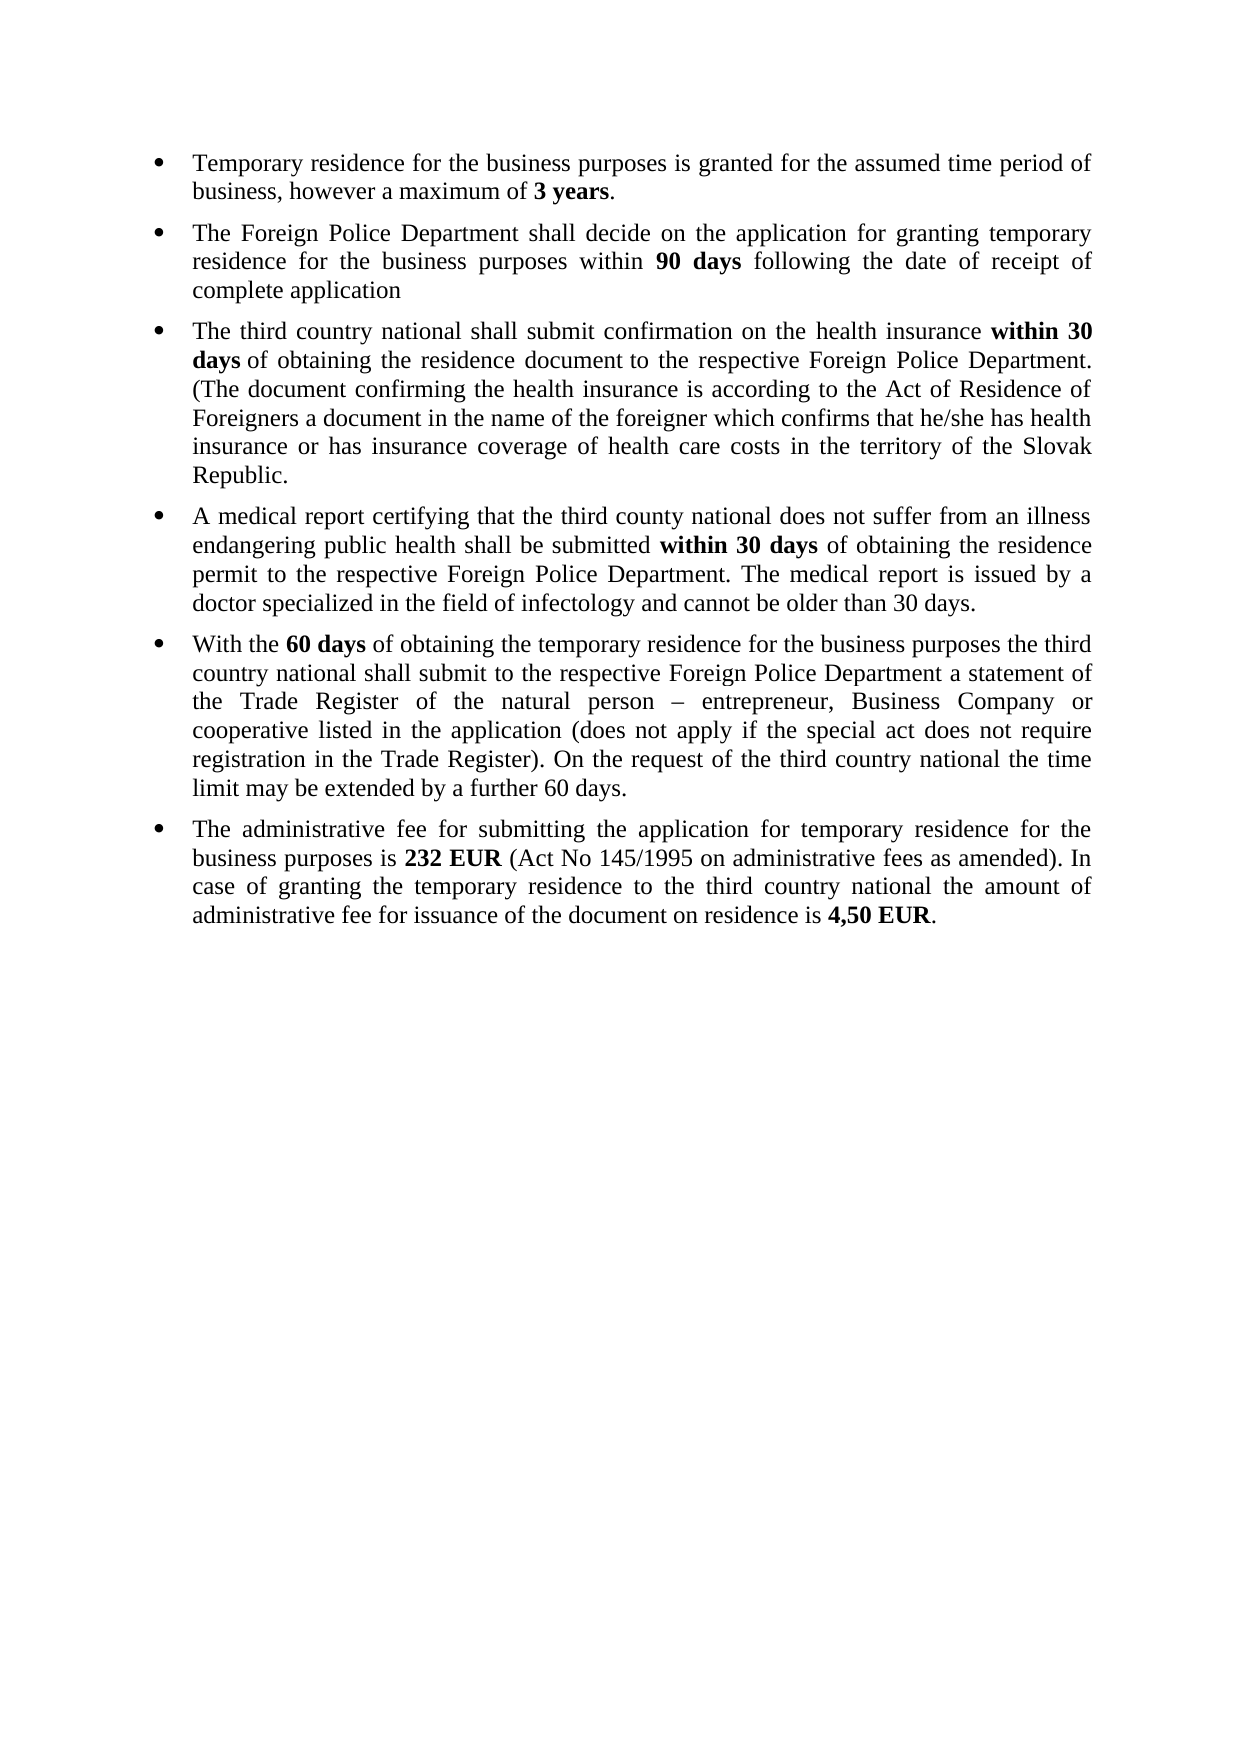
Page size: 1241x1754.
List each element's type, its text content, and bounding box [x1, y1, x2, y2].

list A medical report certifying that the third county national does not suffer from an illness endangering public health shall be submitted within 30 days of obtaining the residence permit to the respective Foreign Police Department. The medical report is issued by a doctor specialized in the field of infectology and cannot be older than 30 days. [154, 501, 1093, 616]
list Temporary residence for the business purposes is granted for the assumed time period of business, however a maximum of 3 years. [154, 148, 1093, 205]
list With the 60 days of obtaining the temporary residence for the business purposes the third country national shall submit to the respective Foreign Police Department a statement of the Trade Register of the natural person – entrepreneur, Business Company or cooperative listed in the application (does not apply if the special act does not require registration in the Trade Register). On the request of the third country national the time limit may be extended by a further 60 days. [154, 629, 1093, 801]
list The Foreign Police Department shall decide on the application for granting temporary residence for the business purposes within 90 days following the date of receipt of complete application [154, 218, 1093, 304]
list The administrative fee for submitting the application for temporary residence for the business purposes is 232 EUR (Act No 145/1995 on administrative fees as amended). In case of granting the temporary residence to the third country national the amount of administrative fee for issuance of the document on residence is 4,50 EUR. [154, 814, 1093, 929]
list The third country national shall submit confirmation on the health insurance within 30 days of obtaining the residence document to the respective Foreign Police Department. (The document confirming the health insurance is according to the Act of Residence of Foreigners a document in the name of the foreigner which confirms that he/she has health insurance or has insurance coverage of health care costs in the territory of the Slovak Republic. [154, 316, 1093, 489]
